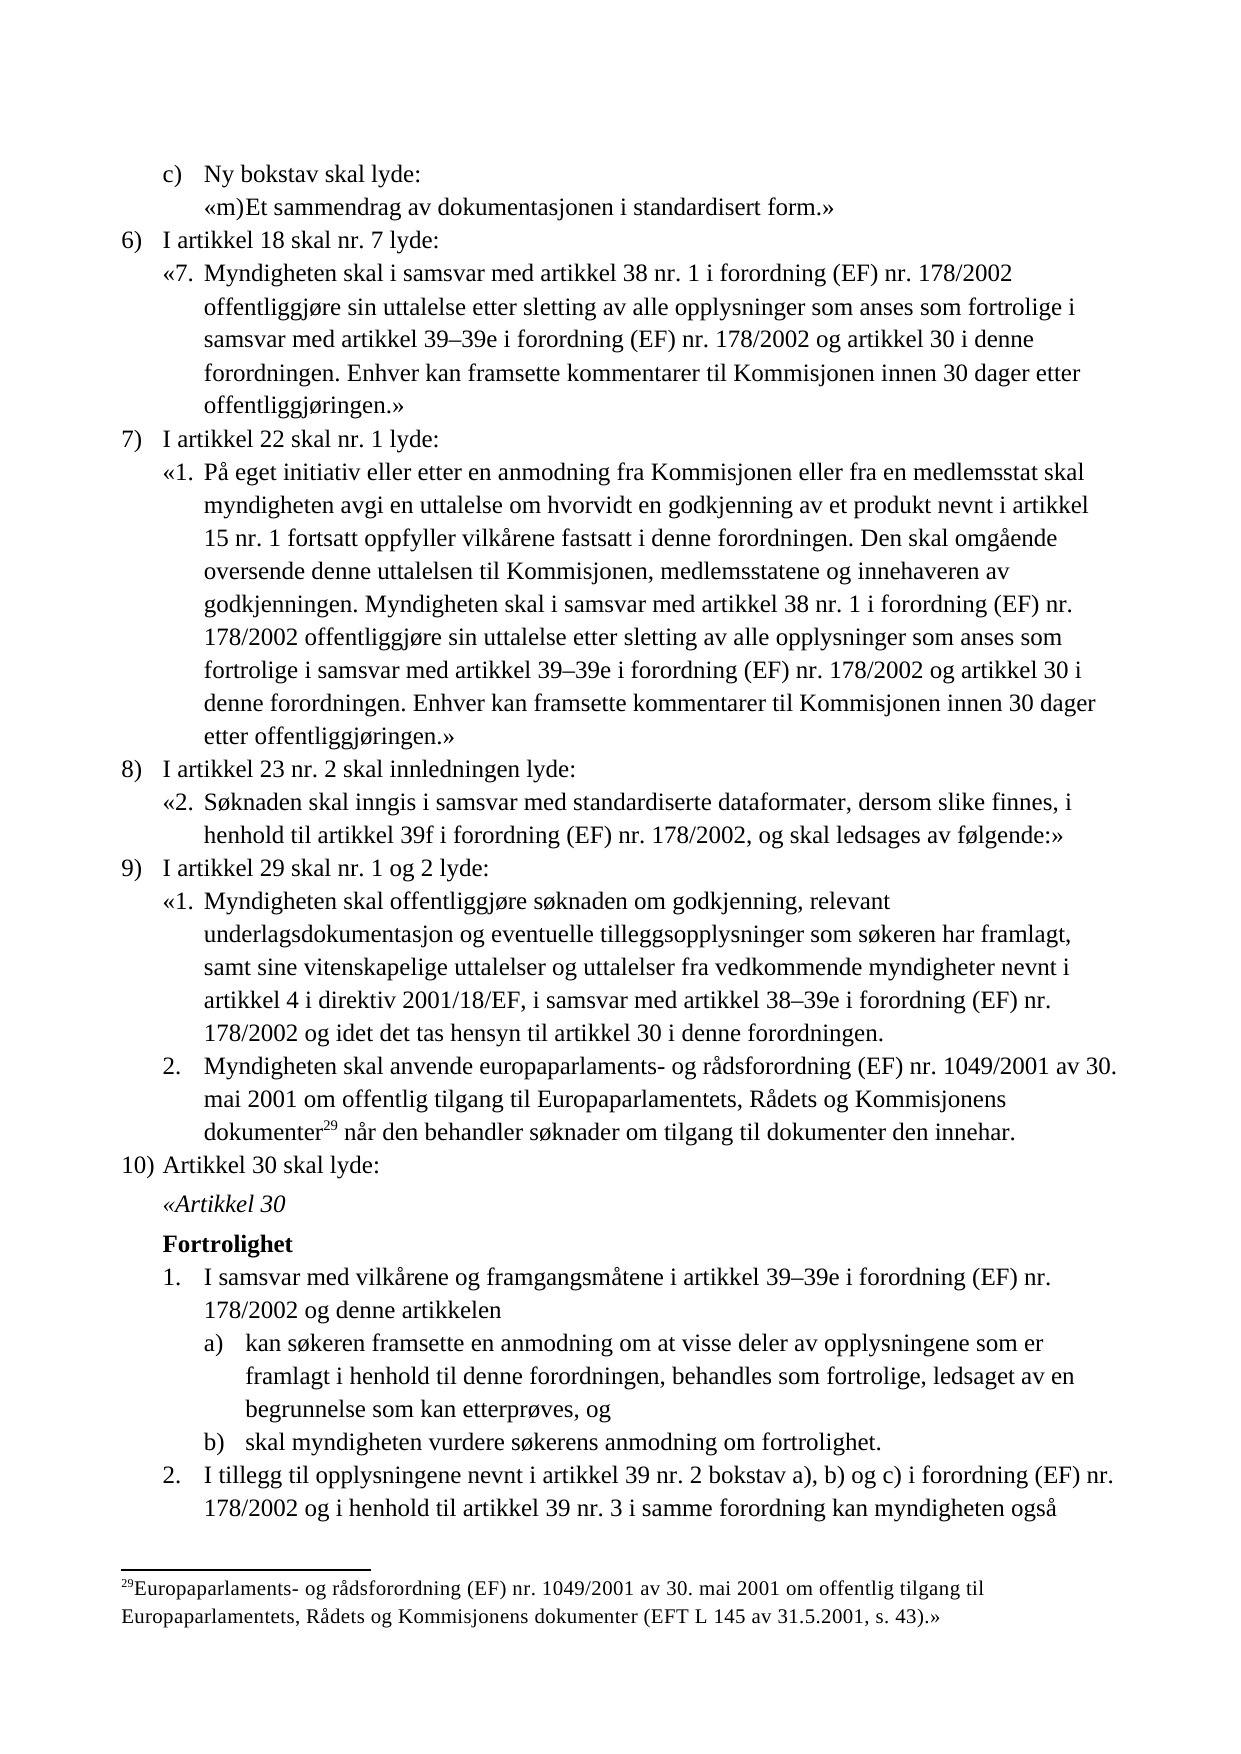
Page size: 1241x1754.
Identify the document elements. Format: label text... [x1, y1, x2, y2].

list Fortrolighet [162, 1229, 1119, 1257]
list a) kan søkeren framsette en anmodning om at visse deler av opplysningene som er framlagt i henhold til denne forordningen, behandles som fortrolige, ledsaget av en begrunnelse som kan etterprøves, og [204, 1328, 1119, 1422]
list 8) I artikkel 23 nr. 2 skal innledningen lyde: [121, 754, 1119, 783]
list c) Ny bokstav skal lyde: [162, 159, 1119, 188]
list «7. Myndigheten skal i samsvar med artikkel 38 nr. 1 i forordning (EF) nr. 178/2002 offentliggjøre sin uttalelse etter sletting av alle opplysninger som anses som fortrolige i samsvar med artikkel 39–39e i forordning (EF) nr. 178/2002 og artikkel 30 i denne forordningen. Enhver kan framsette kommentarer til Kommisjonen innen 30 dager etter offentliggjøringen.» [162, 258, 1119, 419]
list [162, 1460, 1119, 1522]
list «1. På eget initiativ eller etter en anmodning fra Kommisjonen eller fra en medlemsstat skal myndigheten avgi en uttalelse om hvorvidt en godkjenning av et produkt nevnt i artikkel 15 nr. 1 fortsatt oppfyller vilkårene fastsatt i denne forordningen. Den skal omgående oversende denne uttalelsen til Kommisjonen, medlemsstatene og innehaveren av godkjenningen. Myndigheten skal i samsvar med artikkel 38 nr. 1 i forordning (EF) nr. 178/2002 offentliggjøre sin uttalelse etter sletting av alle opplysninger som anses som fortrolige i samsvar med artikkel 39–39e i forordning (EF) nr. 178/2002 og artikkel 30 i denne forordningen. Enhver kan framsette kommentarer til Kommisjonen innen 30 dager etter offentliggjøringen.» [162, 457, 1119, 749]
list 9) I artikkel 29 skal nr. 1 og 2 lyde: [121, 853, 1119, 882]
list 7) I artikkel 22 skal nr. 1 lyde: [121, 424, 1119, 452]
list 1. I samsvar med vilkårene og framgangsmåtene i artikkel 39–39e i forordning (EF) nr. 178/2002 og denne artikkelen [162, 1262, 1119, 1323]
list b) skal myndigheten vurdere søkerens anmodning om fortrolighet. [204, 1427, 1119, 1456]
list «Artikkel 30 [162, 1189, 1119, 1218]
list 10) Artikkel 30 skal lyde: [121, 1150, 1119, 1179]
list 2. Myndigheten skal anvende europaparlaments- og rådsforordning (EF) nr. 1049/2001 av 30. mai 2001 om offentlig tilgang til Europaparlamentets, Rådets og Kommisjonens dokumenter når den behandler søknader om tilgang til dokumenter den innehar. [162, 1051, 1119, 1146]
list «m) Et sammendrag av dokumentasjonen i standardisert form.» [204, 192, 1119, 221]
list «2. Søknaden skal inngis i samsvar med standardiserte dataformater, dersom slike finnes, i henhold til artikkel 39f i forordning (EF) nr. 178/2002, og skal ledsages av følgende:» [162, 787, 1119, 849]
list «1. Myndigheten skal offentliggjøre søknaden om godkjenning, relevant underlagsdokumentasjon og eventuelle tilleggsopplysninger som søkeren har framlagt, samt sine vitenskapelige uttalelser og uttalelser fra vedkommende myndigheter nevnt i artikkel 4 i direktiv 2001/18/EF, i samsvar med artikkel 38–39e i forordning (EF) nr. 178/2002 og idet det tas hensyn til artikkel 30 i denne forordningen. [162, 886, 1119, 1047]
list 6) I artikkel 18 skal nr. 7 lyde: [121, 226, 1119, 254]
